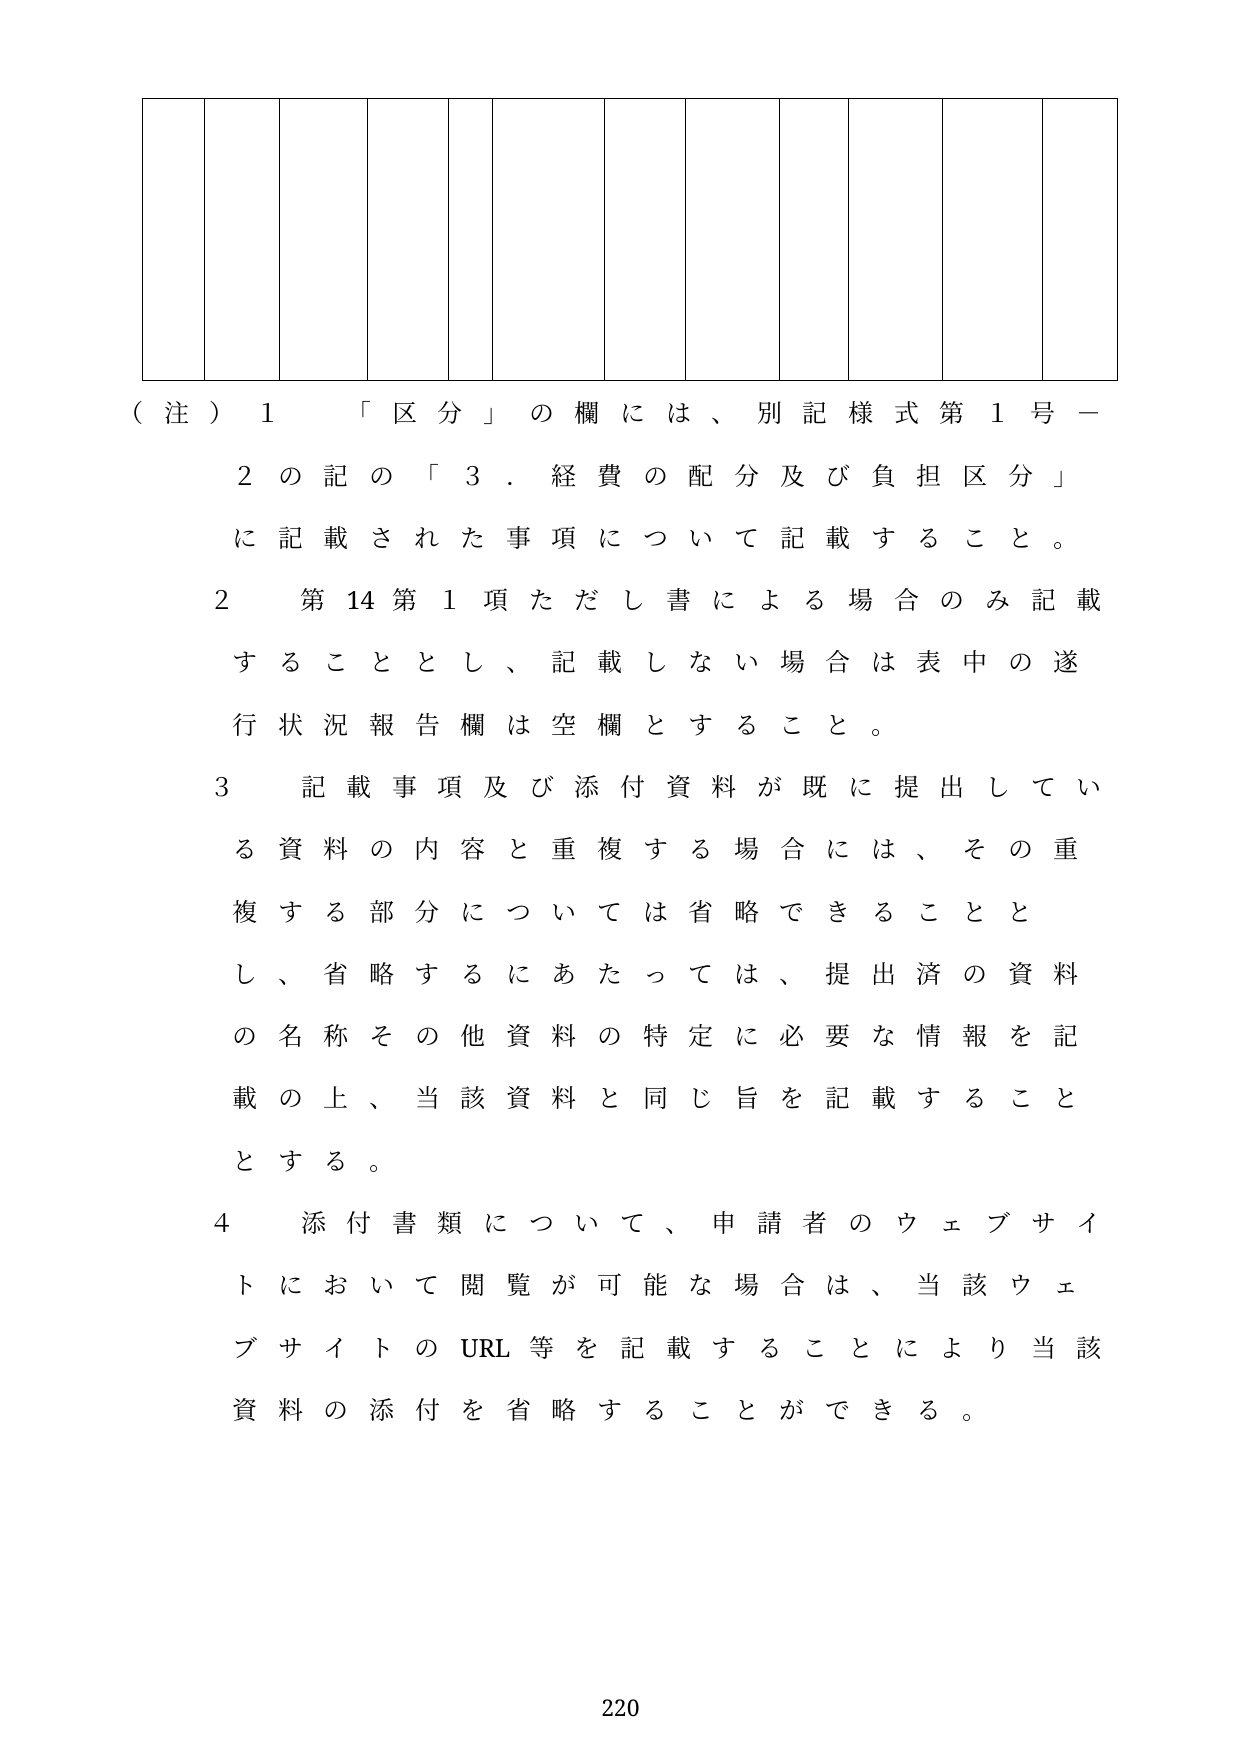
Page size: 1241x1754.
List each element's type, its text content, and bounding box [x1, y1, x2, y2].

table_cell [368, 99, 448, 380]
text ３ 記載事項及び添付資料が既に提出している資料の内容と重複する場合には、その重複する部分については省略できることとし、省略するにあたっては、提出済の資料の名称その他資料の特定に必要な情報を記載の上、当該資料と同じ旨を記載することとする。 [193, 754, 1122, 1191]
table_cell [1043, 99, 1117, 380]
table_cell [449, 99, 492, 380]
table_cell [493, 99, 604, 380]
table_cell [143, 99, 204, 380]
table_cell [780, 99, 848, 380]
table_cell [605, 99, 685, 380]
text （注）１ 「区分」の欄には、別記様式第１号－２の記の「３．経費の配分及び負担区分」に記載された事項について記載すること。 [118, 381, 1122, 568]
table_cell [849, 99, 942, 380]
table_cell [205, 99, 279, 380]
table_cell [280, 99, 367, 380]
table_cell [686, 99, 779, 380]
text ２ 第14第１項ただし書による場合のみ記載することとし、記載しない場合は表中の遂行状況報告欄は空欄とすること。 [193, 568, 1122, 754]
text ４ 添付書類について、申請者のウェブサイトにおいて閲覧が可能な場合は、当該ウェブサイトのURL等を記載することにより当該資料の添付を省略することができる。 [193, 1191, 1122, 1440]
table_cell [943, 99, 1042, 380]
